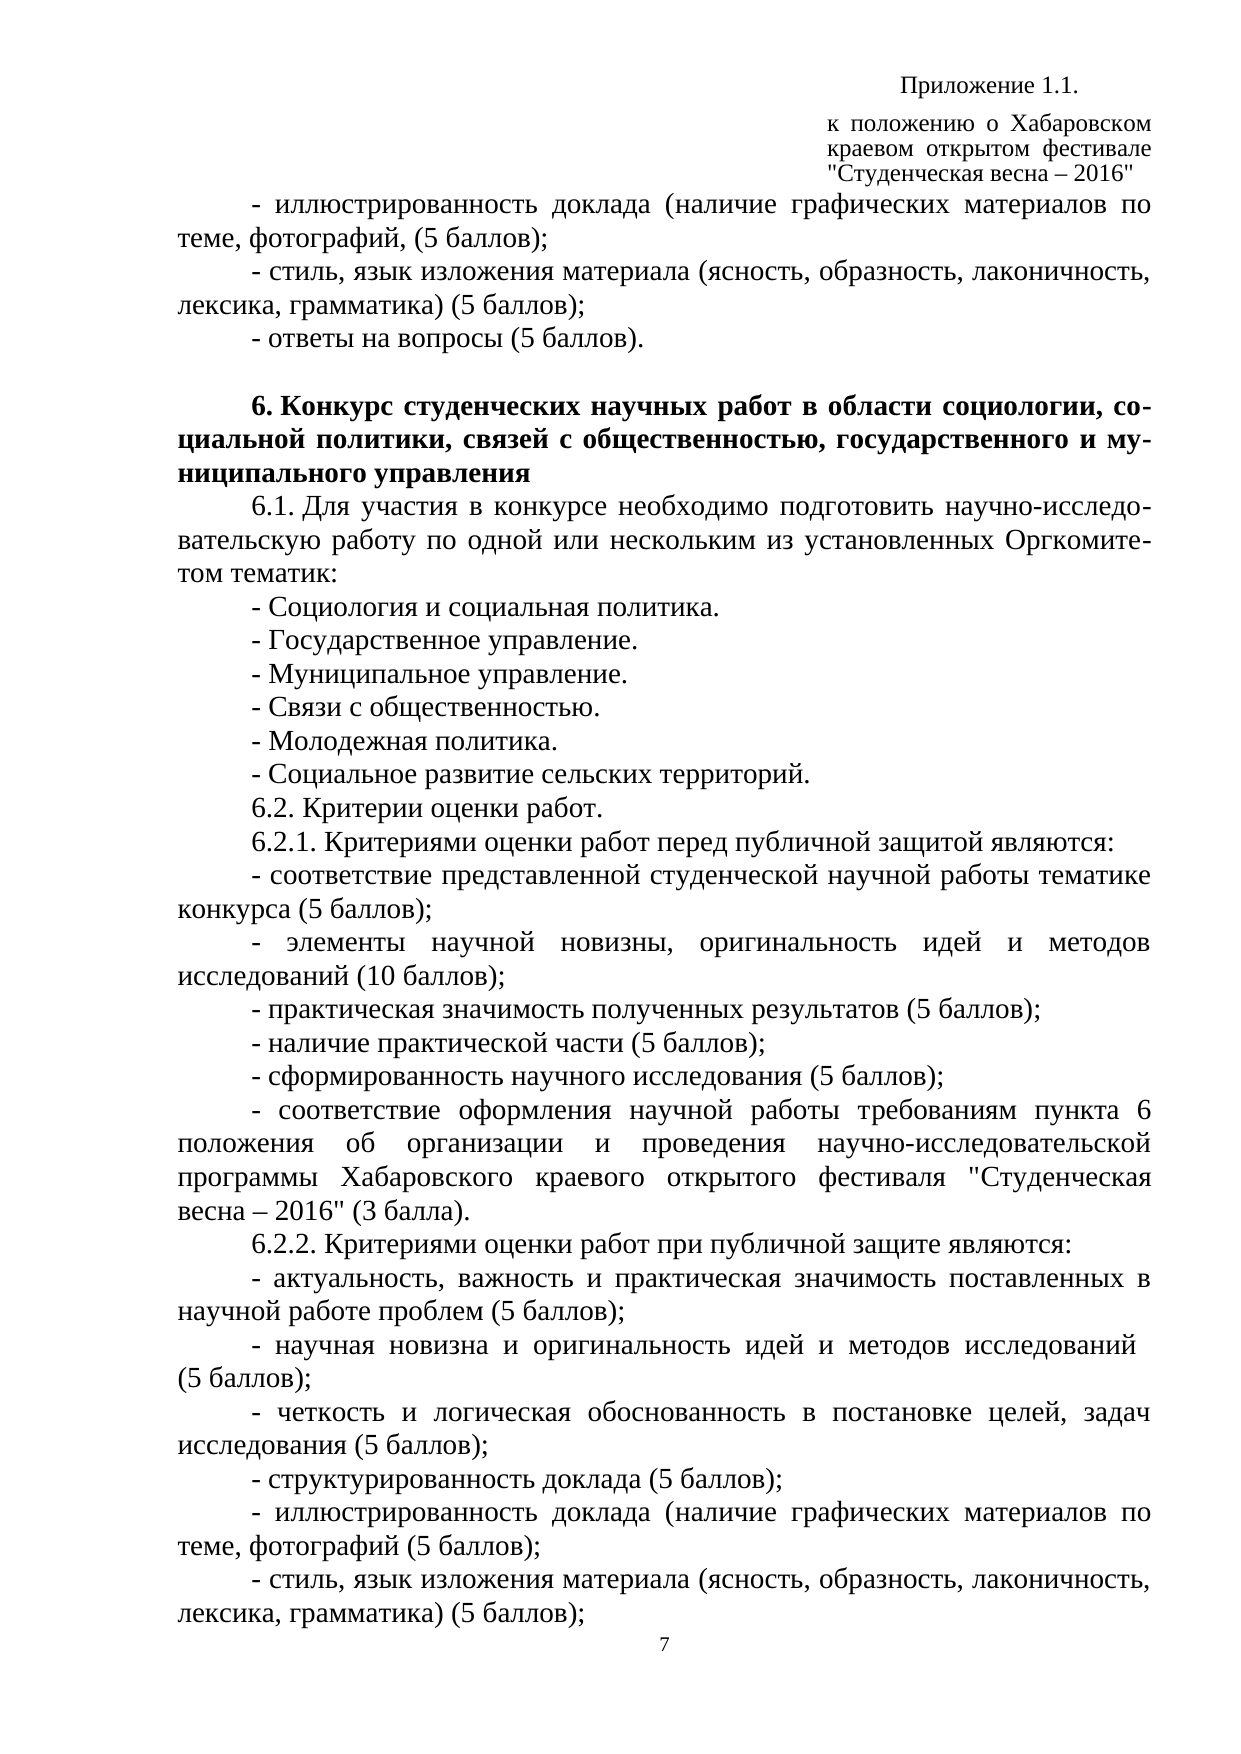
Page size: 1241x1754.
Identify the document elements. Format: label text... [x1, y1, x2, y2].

text 6.2.1. Критериями оценки работ перед публичной защитой являются: [177, 824, 1152, 857]
text 6.2. Критерии оценки работ. [177, 790, 1152, 824]
text - Муниципальное управление. [177, 656, 1152, 689]
text - Социальное развитие сельских территорий. [177, 757, 1152, 790]
text - Молодежная политика. [177, 723, 1152, 757]
text - актуальность, важность и практическая значимость поставленных в научной работе проблем (5 баллов); [177, 1260, 1152, 1327]
text - соответствие оформления научной работы требованиям пункта 6 положения об организации и проведения научно-исследовательской программы Хабаровского краевого открытого фестиваля "Студенческая весна – 2016" (3 балла). [177, 1092, 1152, 1226]
text - элементы научной новизны, оригинальность идей и методов исследований (10 баллов); [177, 924, 1152, 991]
text - научная новизна и оригинальность идей и методов исследований (5 баллов); [177, 1327, 1152, 1394]
text - стиль, язык изложения материала (ясность, образность, лаконичность, лексика, грамматика) (5 баллов); [177, 253, 1152, 321]
text 6.2.2. Критериями оценки работ при публичной защите являются: [177, 1226, 1152, 1260]
text - сформированность научного исследования (5 баллов); [177, 1058, 1152, 1092]
text - Государственное управление. [177, 622, 1152, 656]
text 6.1. Для участия в конкурсе необходимо подготовить научно-исследовательскую работу по одной или нескольким из установленных Оргкомитетом тематик: [177, 488, 1152, 589]
text 6. Конкурс студенческих научных работ в области социологии, социальной политики, связей с общественностью, государственного и муниципального управления [177, 388, 1152, 488]
text - стиль, язык изложения материала (ясность, образность, лаконичность, лексика, грамматика) (5 баллов); [177, 1562, 1152, 1629]
text - иллюстрированность доклада (наличие графических материалов по теме, фотографий (5 баллов); [177, 1494, 1152, 1562]
text - четкость и логическая обоснованность в постановке целей, задач исследования (5 баллов); [177, 1394, 1152, 1461]
text - наличие практической части (5 баллов); [177, 1025, 1152, 1058]
text - структурированность доклада (5 баллов); [177, 1461, 1152, 1494]
text - соответствие представленной студенческой научной работы тематике конкурса (5 баллов); [177, 857, 1152, 924]
text - практическая значимость полученных результатов (5 баллов); [177, 991, 1152, 1025]
text - иллюстрированность доклада (наличие графических материалов по теме, фотографий, (5 баллов); [177, 186, 1152, 253]
text - ответы на вопросы (5 баллов). [177, 321, 1152, 354]
text - Связи с общественностью. [177, 689, 1152, 723]
text - Социология и социальная политика. [177, 589, 1152, 622]
